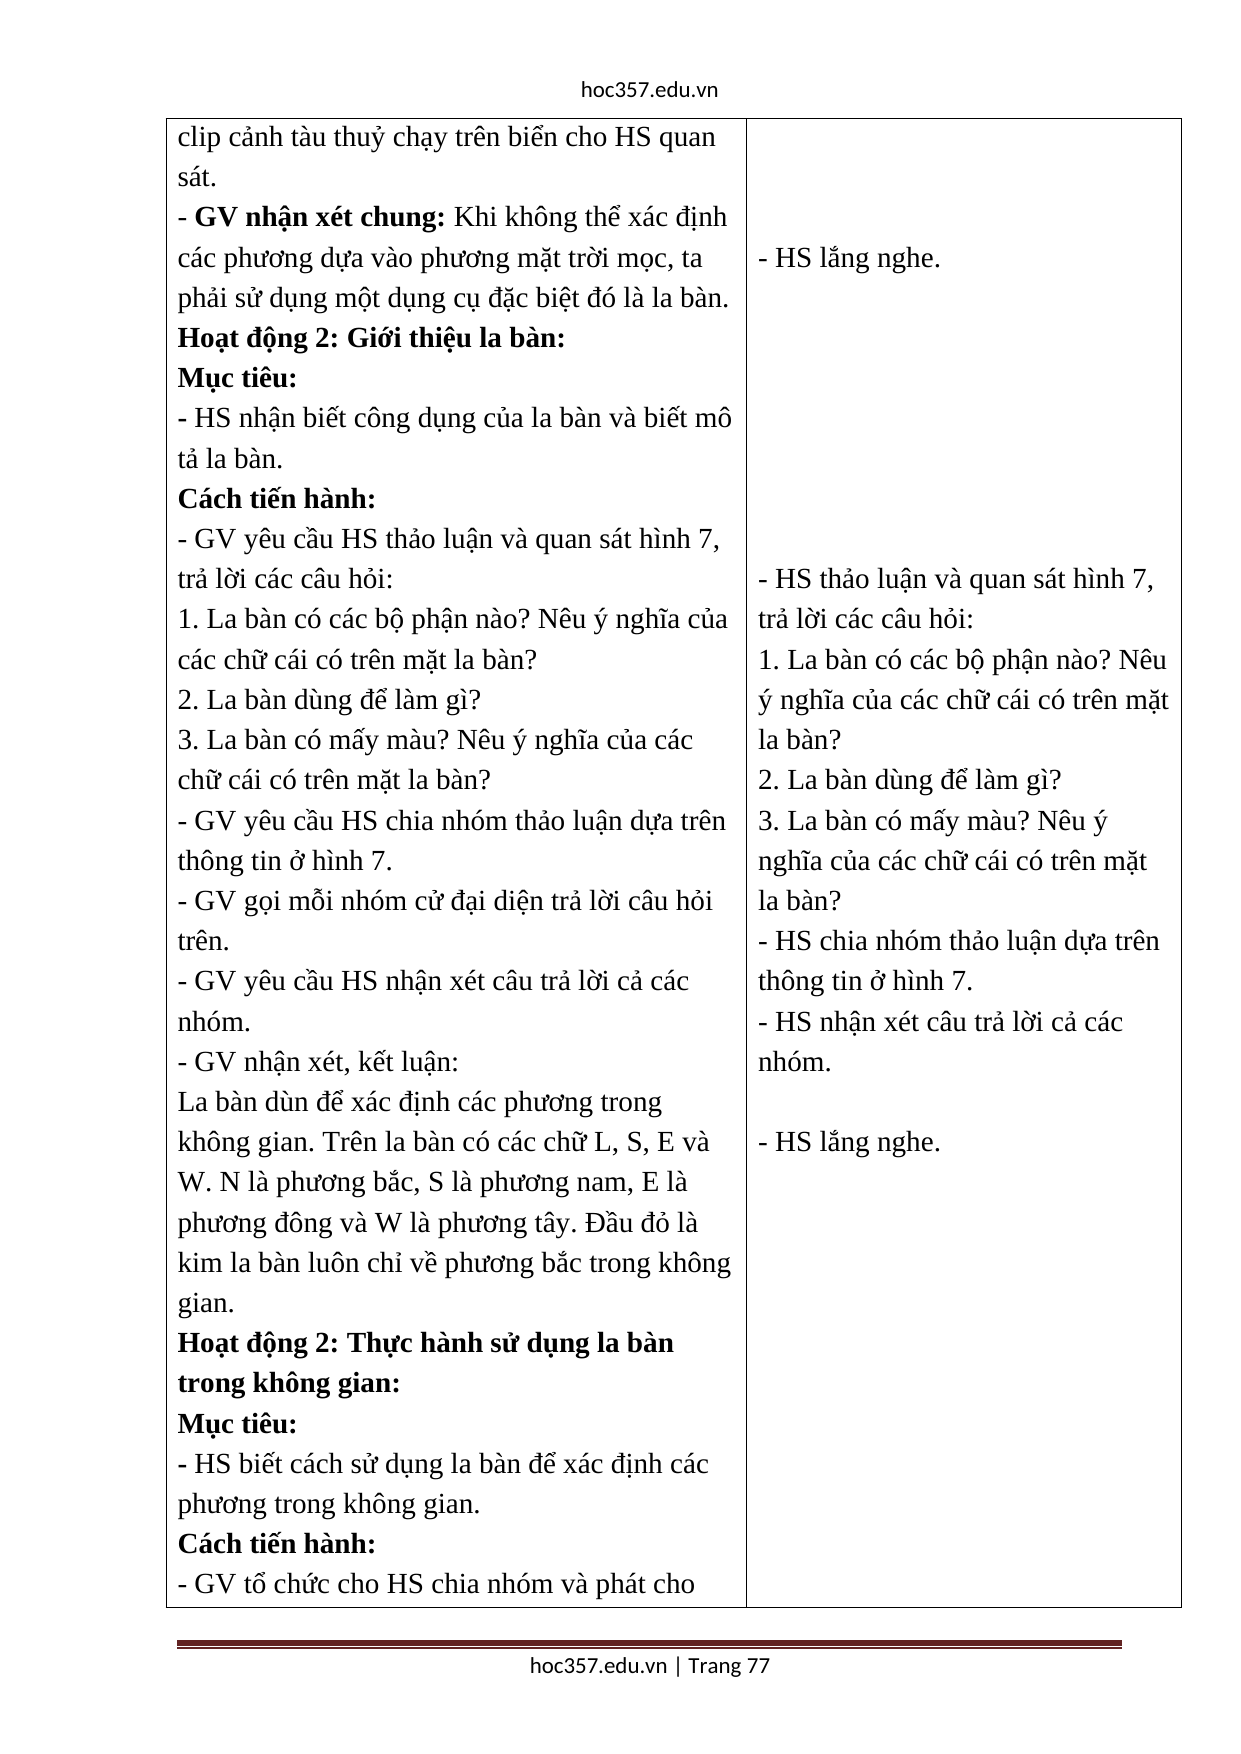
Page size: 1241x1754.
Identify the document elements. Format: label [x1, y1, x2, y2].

table_cell [747, 119, 1181, 1607]
table_cell [167, 119, 746, 1607]
